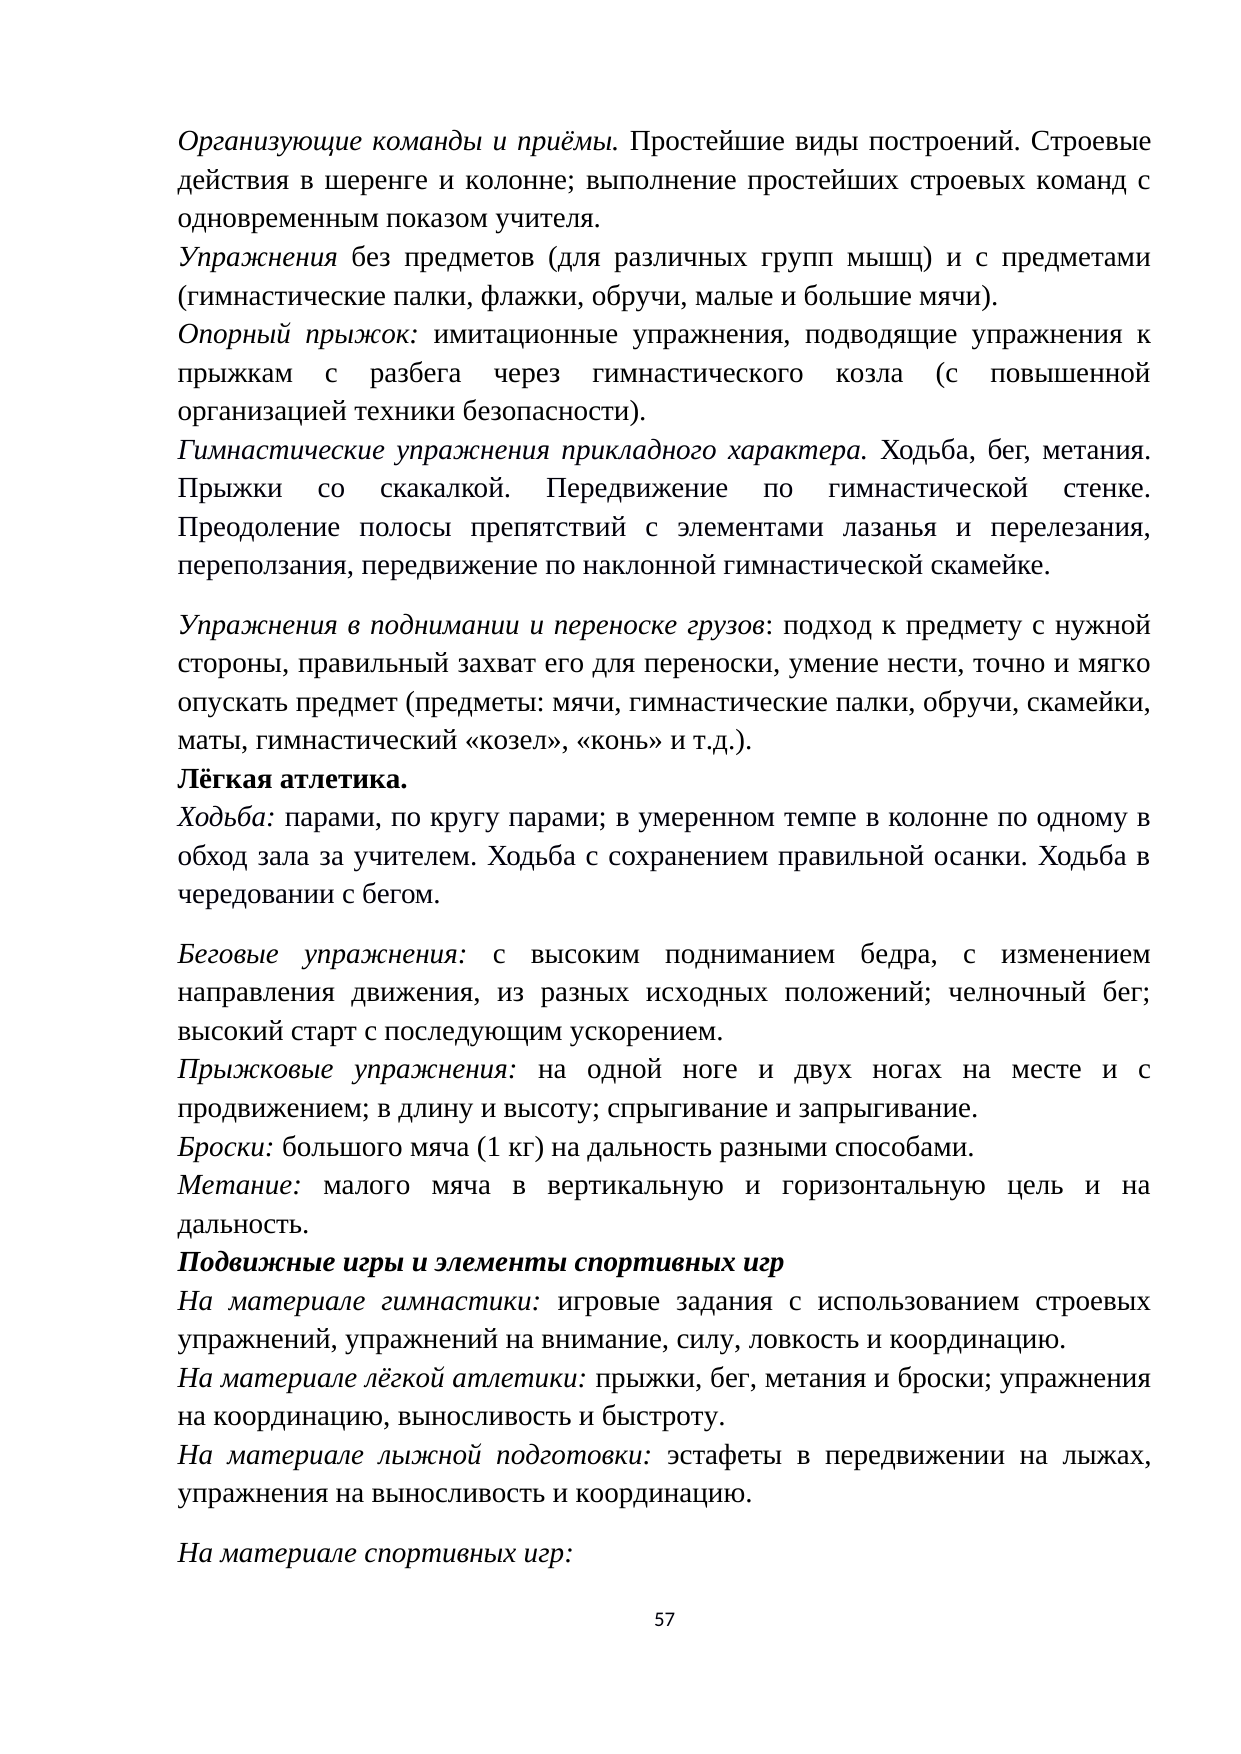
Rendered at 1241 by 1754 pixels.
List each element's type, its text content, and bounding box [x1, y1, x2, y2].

text Лёгкая атлетика. [177, 761, 1152, 794]
text Метание: малого мяча в вертикальную и горизонтальную цель и на дальность. [177, 1167, 1152, 1239]
text Броски: большого мяча (1 кг) на дальность разными способами. [177, 1129, 1152, 1162]
text Организующие команды и приёмы. Простейшие виды построений. Строевые действия в шеренге и колонне; выполнение простейших строевых команд с одновременным показом учителя. [177, 123, 1152, 234]
text Ходьба: парами, по кругу парами; в умеренном темпе в колонне по одному в обход зала за учителем. Ходьба с сохранением правильной осанки. Ходьба в чередовании с бегом. [177, 799, 1152, 910]
text На материале спортивных игр: [177, 1535, 1152, 1568]
text Опорный прыжок: имитационные упражнения, подводящие упражнения к прыжкам с разбега через гимнастического козла (с повышенной организацией техники безопасности). [177, 316, 1152, 427]
text Гимнастические упражнения прикладного характера. Ходьба, бег, метания. Прыжки со скакалкой. Передвижение по гимнастической стенке. Преодоление полосы препятствий с элементами лазанья и перелезания, переползания, передвижение по наклонной гимнастической скамейке. [177, 432, 1152, 581]
text Упражнения в поднимании и переноске грузов: подход к предмету с нужной стороны, правильный захват его для переноски, умение нести, точно и мягко опускать предмет (предметы: мячи, гимнастические палки, обручи, скамейки, маты, гимнастический «козел», «конь» и т.д.). [177, 607, 1152, 756]
text На материале гимнастики: игровые задания с использованием строевых упражнений, упражнений на внимание, силу, ловкость и координацию. [177, 1283, 1152, 1355]
text Упражнения без предметов (для различных групп мышц) и с предметами (гимнастические палки, флажки, обручи, малые и большие мячи). [177, 239, 1152, 311]
text Подвижные игры и элементы спортивных игр [177, 1244, 1152, 1278]
text На материале лёгкой атлетики: прыжки, бег, метания и броски; упражнения на координацию, выносливость и быстроту. [177, 1360, 1152, 1432]
text На материале лыжной подготовки: эстафеты в передвижении на лыжах, упражнения на выносливость и координацию. [177, 1437, 1152, 1509]
text Беговые упражнения: с высоким подниманием бедра, с изменением направления движения, из разных исходных положений; челночный бег; высокий старт с последующим ускорением. [177, 936, 1152, 1047]
text Прыжковые упражнения: на одной ноге и двух ногах на месте и с продвижением; в длину и высоту; спрыгивание и запрыгивание. [177, 1052, 1152, 1124]
